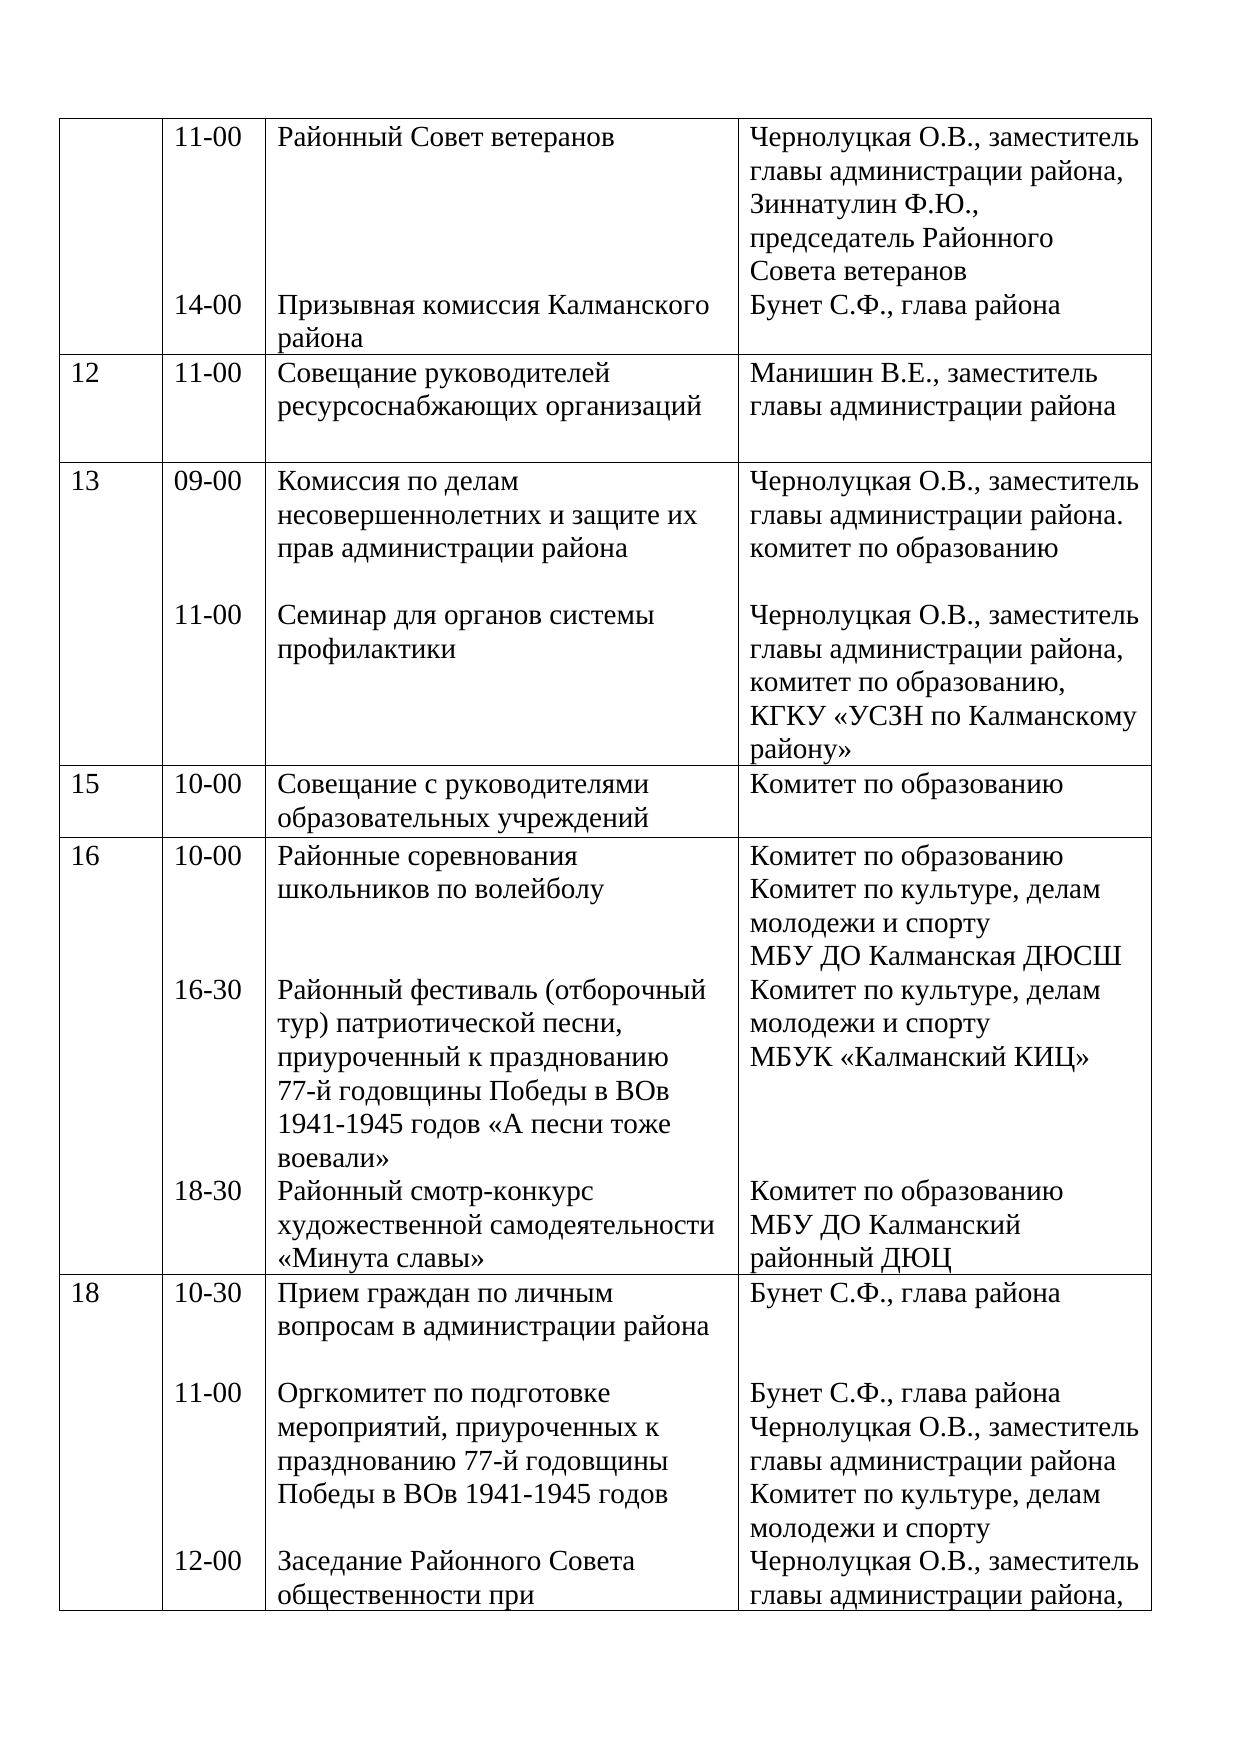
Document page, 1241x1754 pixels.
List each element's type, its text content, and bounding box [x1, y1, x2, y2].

table_cell Совещание с руководителями образовательных учреждений [266, 766, 738, 837]
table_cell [163, 1275, 265, 1610]
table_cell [266, 119, 738, 354]
table_cell Совещание руководителей ресурсоснабжающих организаций [266, 355, 738, 462]
table_cell 09-00 11-00 [163, 463, 265, 765]
table_cell 12 [60, 355, 162, 462]
table_cell 11 [60, 119, 162, 354]
table_cell 13 [60, 463, 162, 765]
table_cell 10-00 11-00 14-00 [163, 119, 265, 354]
table_cell Комиссия по делам несовершеннолетних и защите их прав администрации района Семинар для органов системы профилактики [266, 463, 738, 765]
table_cell Районные соревнования школьников по волейболу Районный фестиваль (отборочный тур) патриотической песни, приуроченный к празднованию 77-й годовщины Победы в ВОв 1941-1945 годов «А песни тоже воевали» Районный смотр-конкурс художественной самодеятельности «Минута славы» [266, 838, 738, 1274]
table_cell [739, 119, 1151, 354]
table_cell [266, 1275, 738, 1610]
table_cell 10-00 [163, 766, 265, 837]
table_cell 16 [60, 838, 162, 1274]
table_cell Комитет по образованию Комитет по культуре, делам молодежи и спорту МБУ ДО Калманская ДЮСШ Комитет по культуре, делам молодежи и спорту МБУК «Калманский КИЦ» Комитет по образованию МБУ ДО Калманский районный ДЮЦ [739, 838, 1151, 1274]
table_cell Манишин В.Е., заместитель главы администрации района [739, 355, 1151, 462]
table_cell 10-00 16-30 18-30 [163, 838, 265, 1274]
table_cell 18 [60, 1275, 162, 1610]
table_cell Комитет по образованию [739, 766, 1151, 837]
table_cell 11-00 [163, 355, 265, 462]
table_cell 15 [60, 766, 162, 837]
table_cell Чернолуцкая О.В., заместитель главы администрации района. комитет по образованию Чернолуцкая О.В., заместитель главы администрации района, комитет по образованию, КГКУ «УСЗН по Калманскому району» [739, 463, 1151, 765]
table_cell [739, 1275, 1151, 1610]
